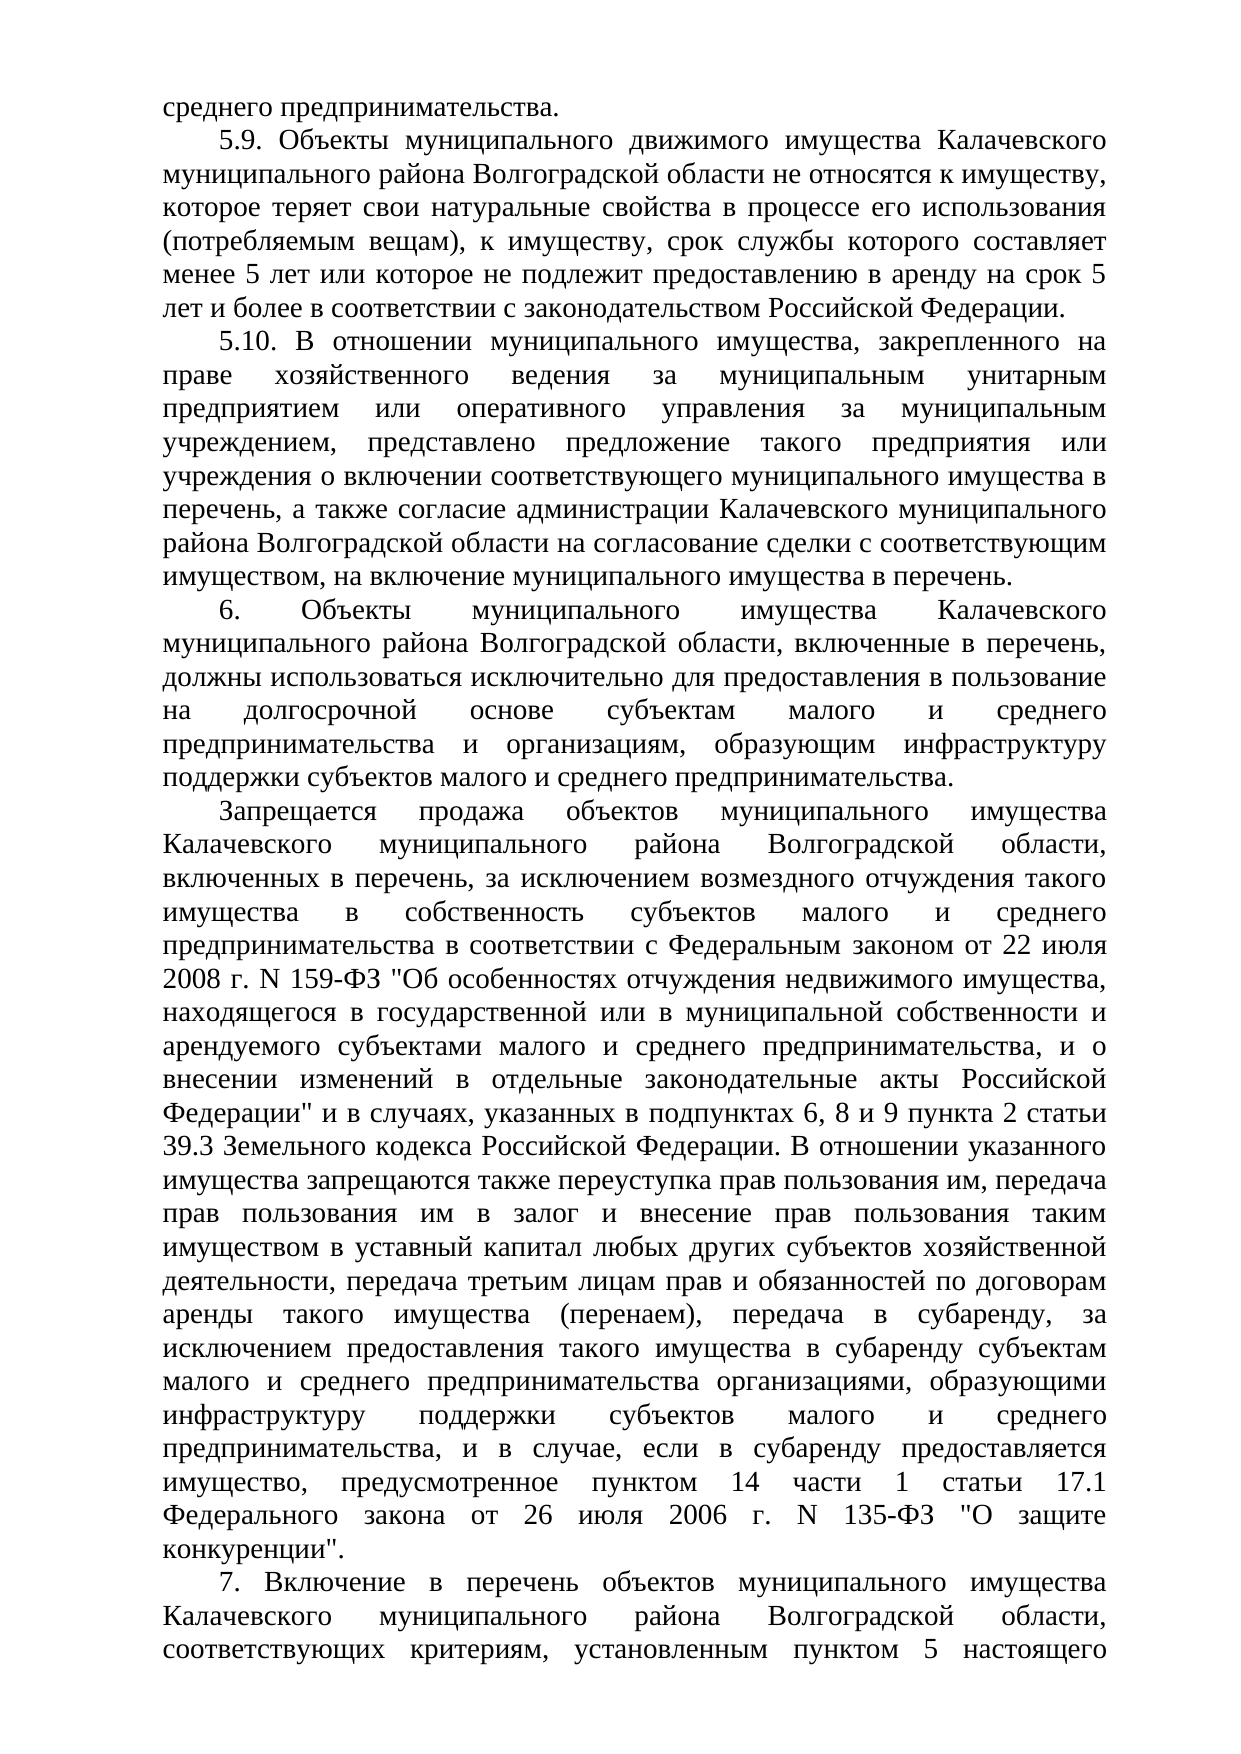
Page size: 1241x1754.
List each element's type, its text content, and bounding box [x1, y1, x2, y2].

text 5.9. Объекты муниципального движимого имущества Калачевского муниципального района Волгоградской области не относятся к имуществу, которое теряет свои натуральные свойства в процессе его использования (потребляемым вещам), к имуществу, срок службы которого составляет менее 5 лет или которое не подлежит предоставлению в аренду на срок 5 лет и более в соответствии с законодательством Российской Федерации. [162, 122, 1107, 323]
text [162, 89, 1107, 122]
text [162, 1564, 1107, 1665]
text 5.10. В отношении муниципального имущества, закрепленного на праве хозяйственного ведения за муниципальным унитарным предприятием или оперативного управления за муниципальным учреждением, представлено предложение такого предприятия или учреждения о включении соответствующего муниципального имущества в перечень, а также согласие администрации Калачевского муниципального района Волгоградской области на согласование сделки с соответствующим имуществом, на включение муниципального имущества в перечень. [162, 323, 1107, 592]
text Запрещается продажа объектов муниципального имущества Калачевского муниципального района Волгоградской области, включенных в перечень, за исключением возмездного отчуждения такого имущества в собственность субъектов малого и среднего предпринимательства в соответствии с Федеральным законом от 22 июля 2008 г. N 159-ФЗ "Об особенностях отчуждения недвижимого имущества, находящегося в государственной или в муниципальной собственности и арендуемого субъектами малого и среднего предпринимательства, и о внесении изменений в отдельные законодательные акты Российской Федерации" и в случаях, указанных в подпунктах 6, 8 и 9 пункта 2 статьи 39.3 Земельного кодекса Российской Федерации. В отношении указанного имущества запрещаются также переуступка прав пользования им, передача прав пользования им в залог и внесение прав пользования таким имуществом в уставный капитал любых других субъектов хозяйственной деятельности, передача третьим лицам прав и обязанностей по договорам аренды такого имущества (перенаем), передача в субаренду, за исключением предоставления такого имущества в субаренду субъектам малого и среднего предпринимательства организациями, образующими инфраструктуру поддержки субъектов малого и среднего предпринимательства, и в случае, если в субаренду предоставляется имущество, предусмотренное пунктом 14 части 1 статьи 17.1 Федерального закона от 26 июля 2006 г. N 135-ФЗ "О защите конкуренции". [162, 793, 1107, 1564]
text 6. Объекты муниципального имущества Калачевского муниципального района Волгоградской области, включенные в перечень, должны использоваться исключительно для предоставления в пользование на долгосрочной основе субъектам малого и среднего предпринимательства и организациям, образующим инфраструктуру поддержки субъектов малого и среднего предпринимательства. [162, 592, 1107, 793]
